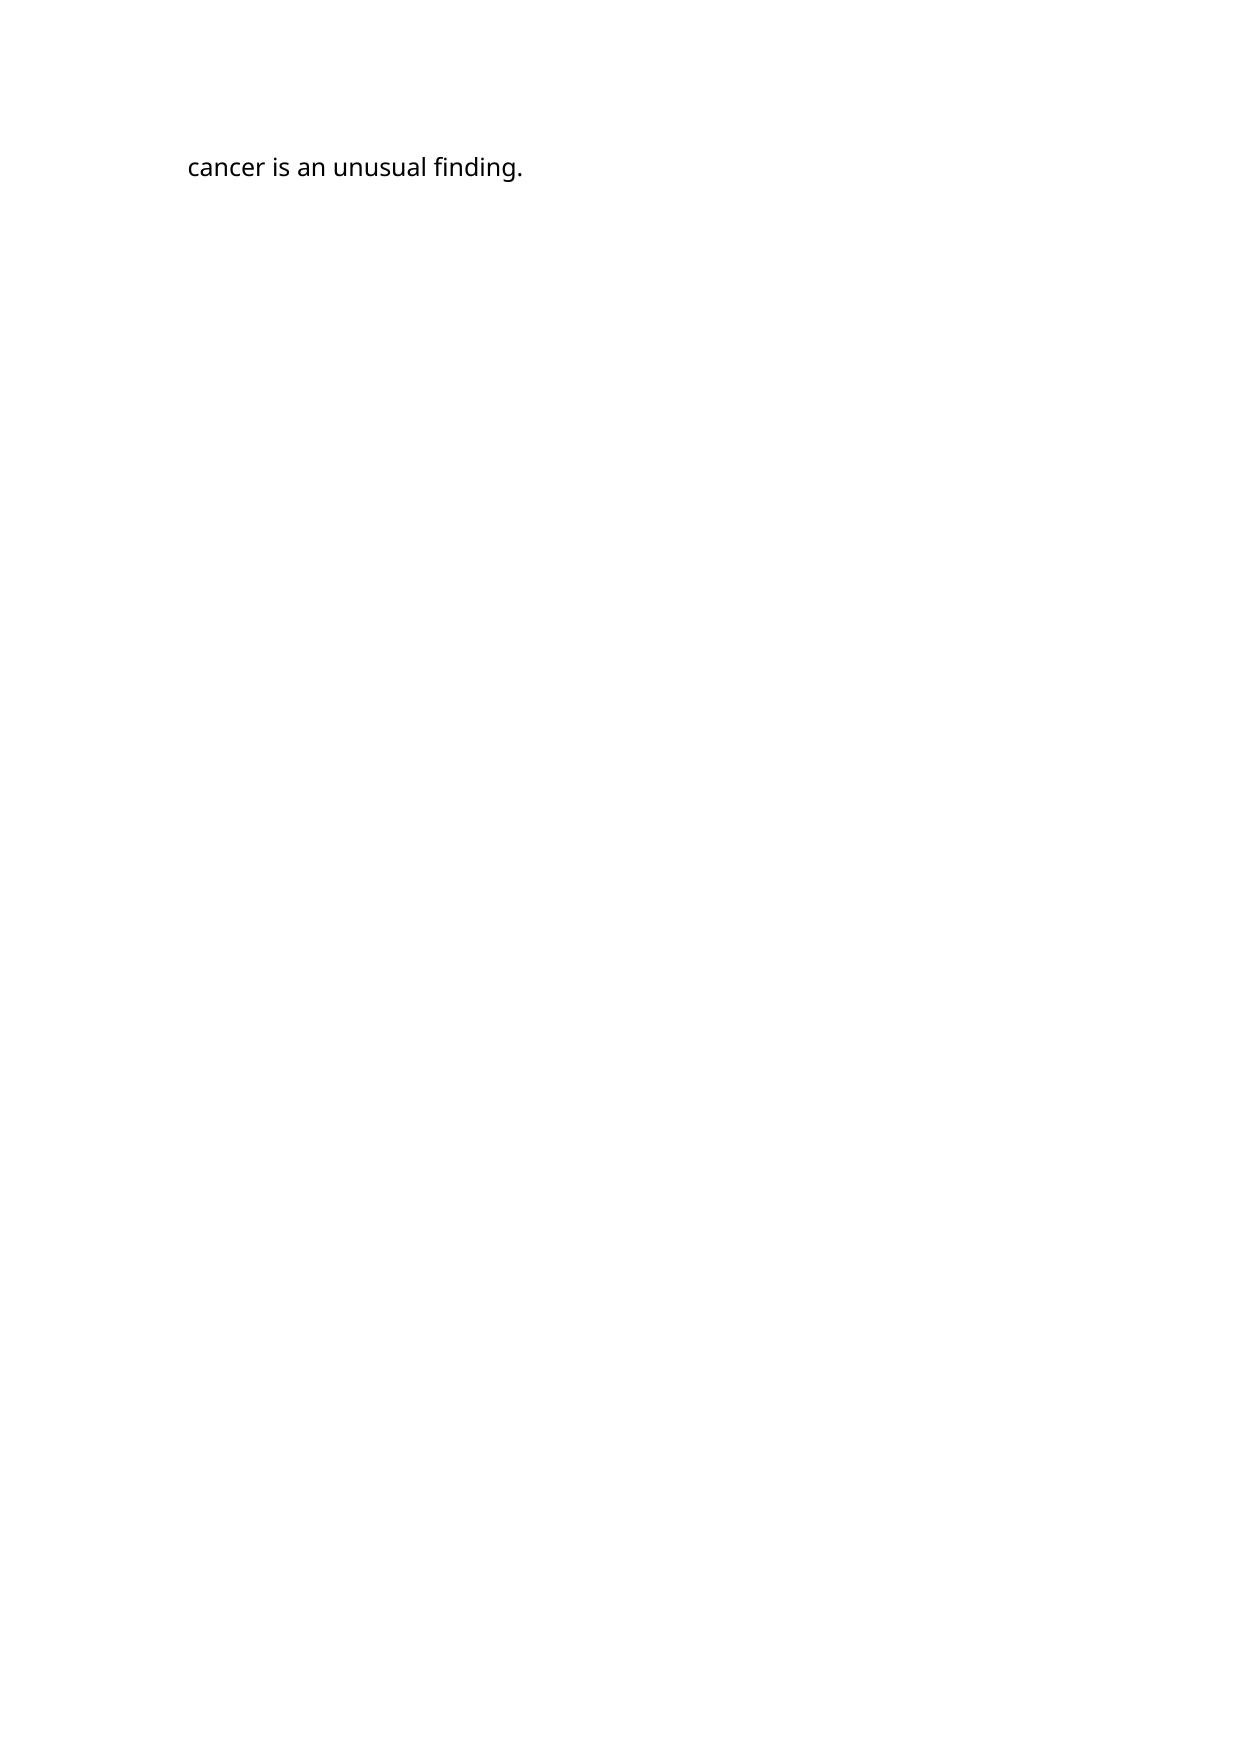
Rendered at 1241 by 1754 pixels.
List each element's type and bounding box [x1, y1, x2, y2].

text [187, 150, 1053, 184]
